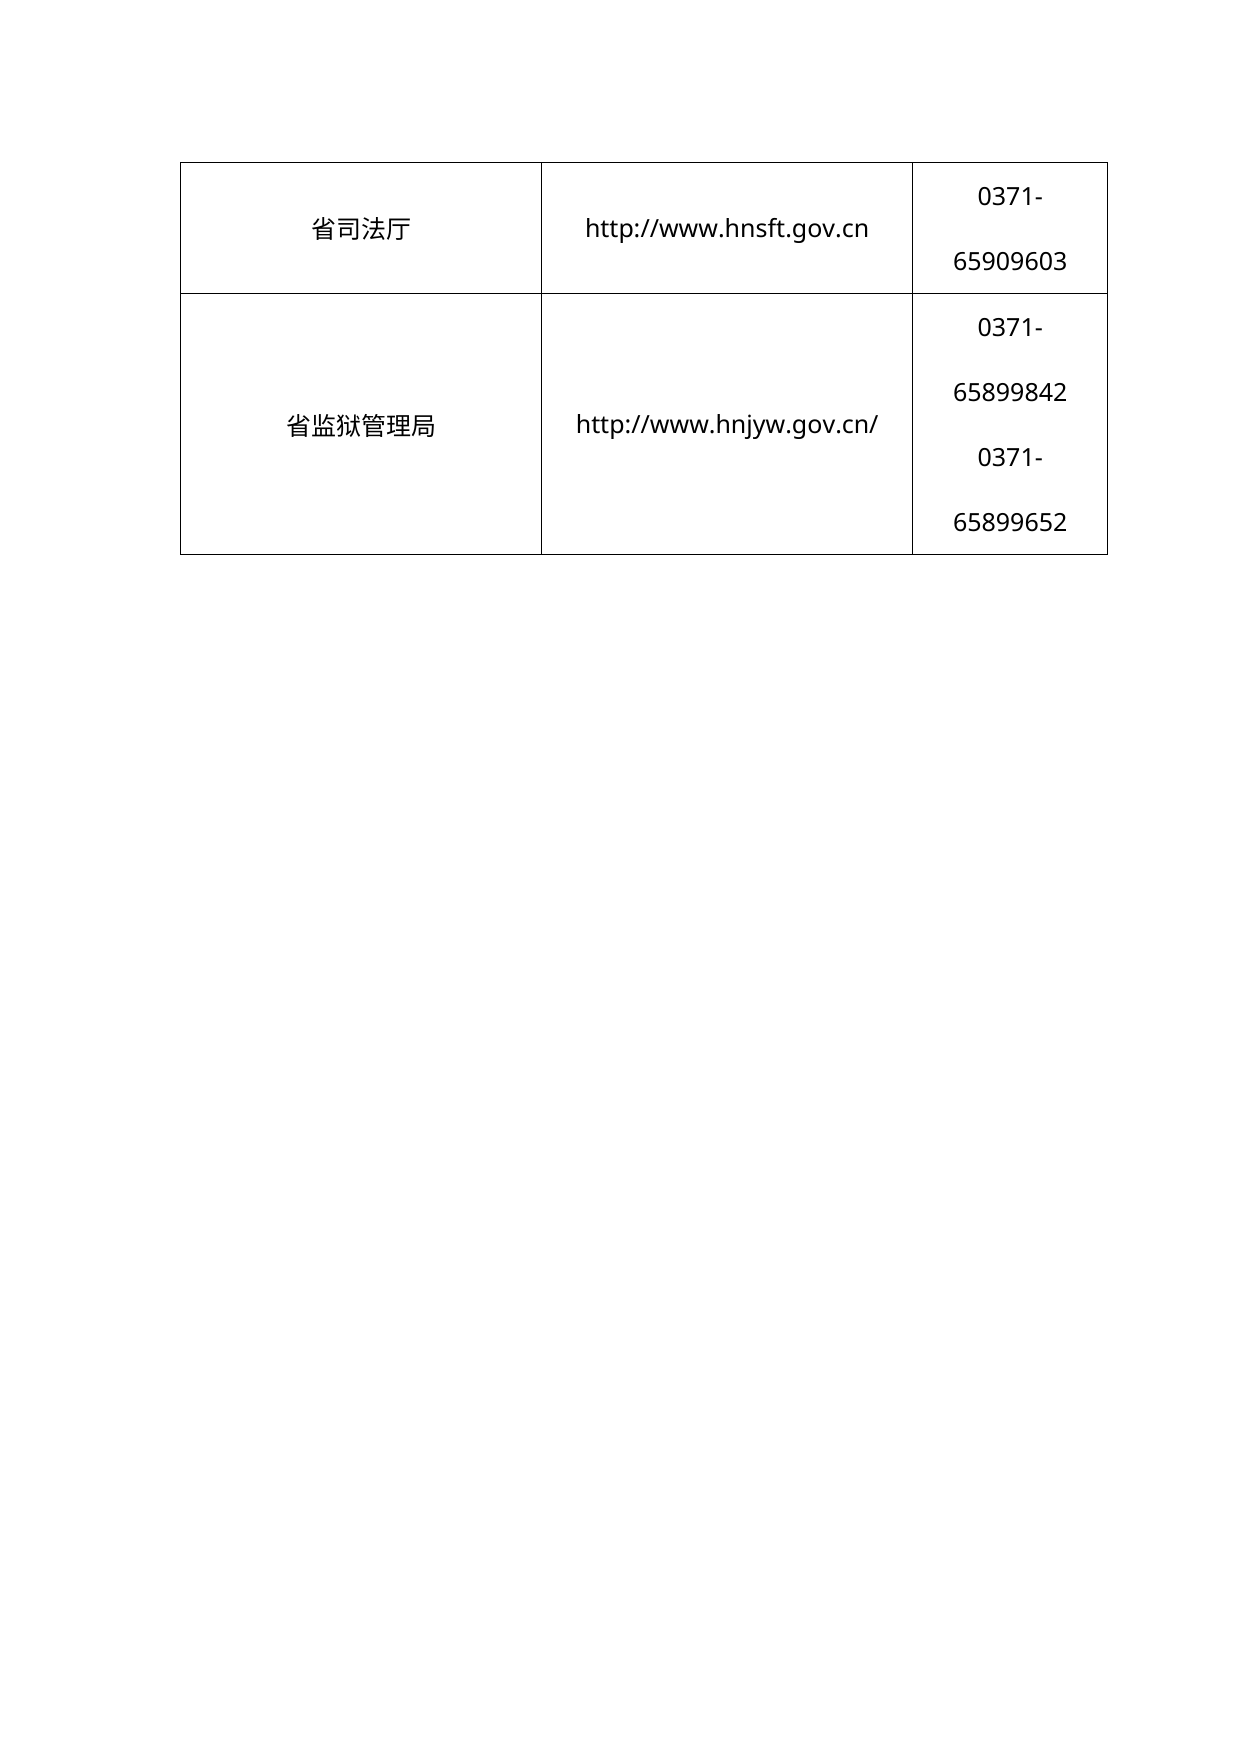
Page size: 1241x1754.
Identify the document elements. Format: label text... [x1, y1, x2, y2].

table_cell 省司法厅 [181, 163, 541, 293]
table_cell 0371-65909603 [913, 163, 1107, 293]
table_cell http://www.hnsft.gov.cn [542, 163, 912, 293]
table_cell 0371-65899842 0371-65899652 [913, 294, 1107, 554]
table_cell http://www.hnjyw.gov.cn/ [542, 294, 912, 554]
table_cell 省监狱管理局 [181, 294, 541, 554]
